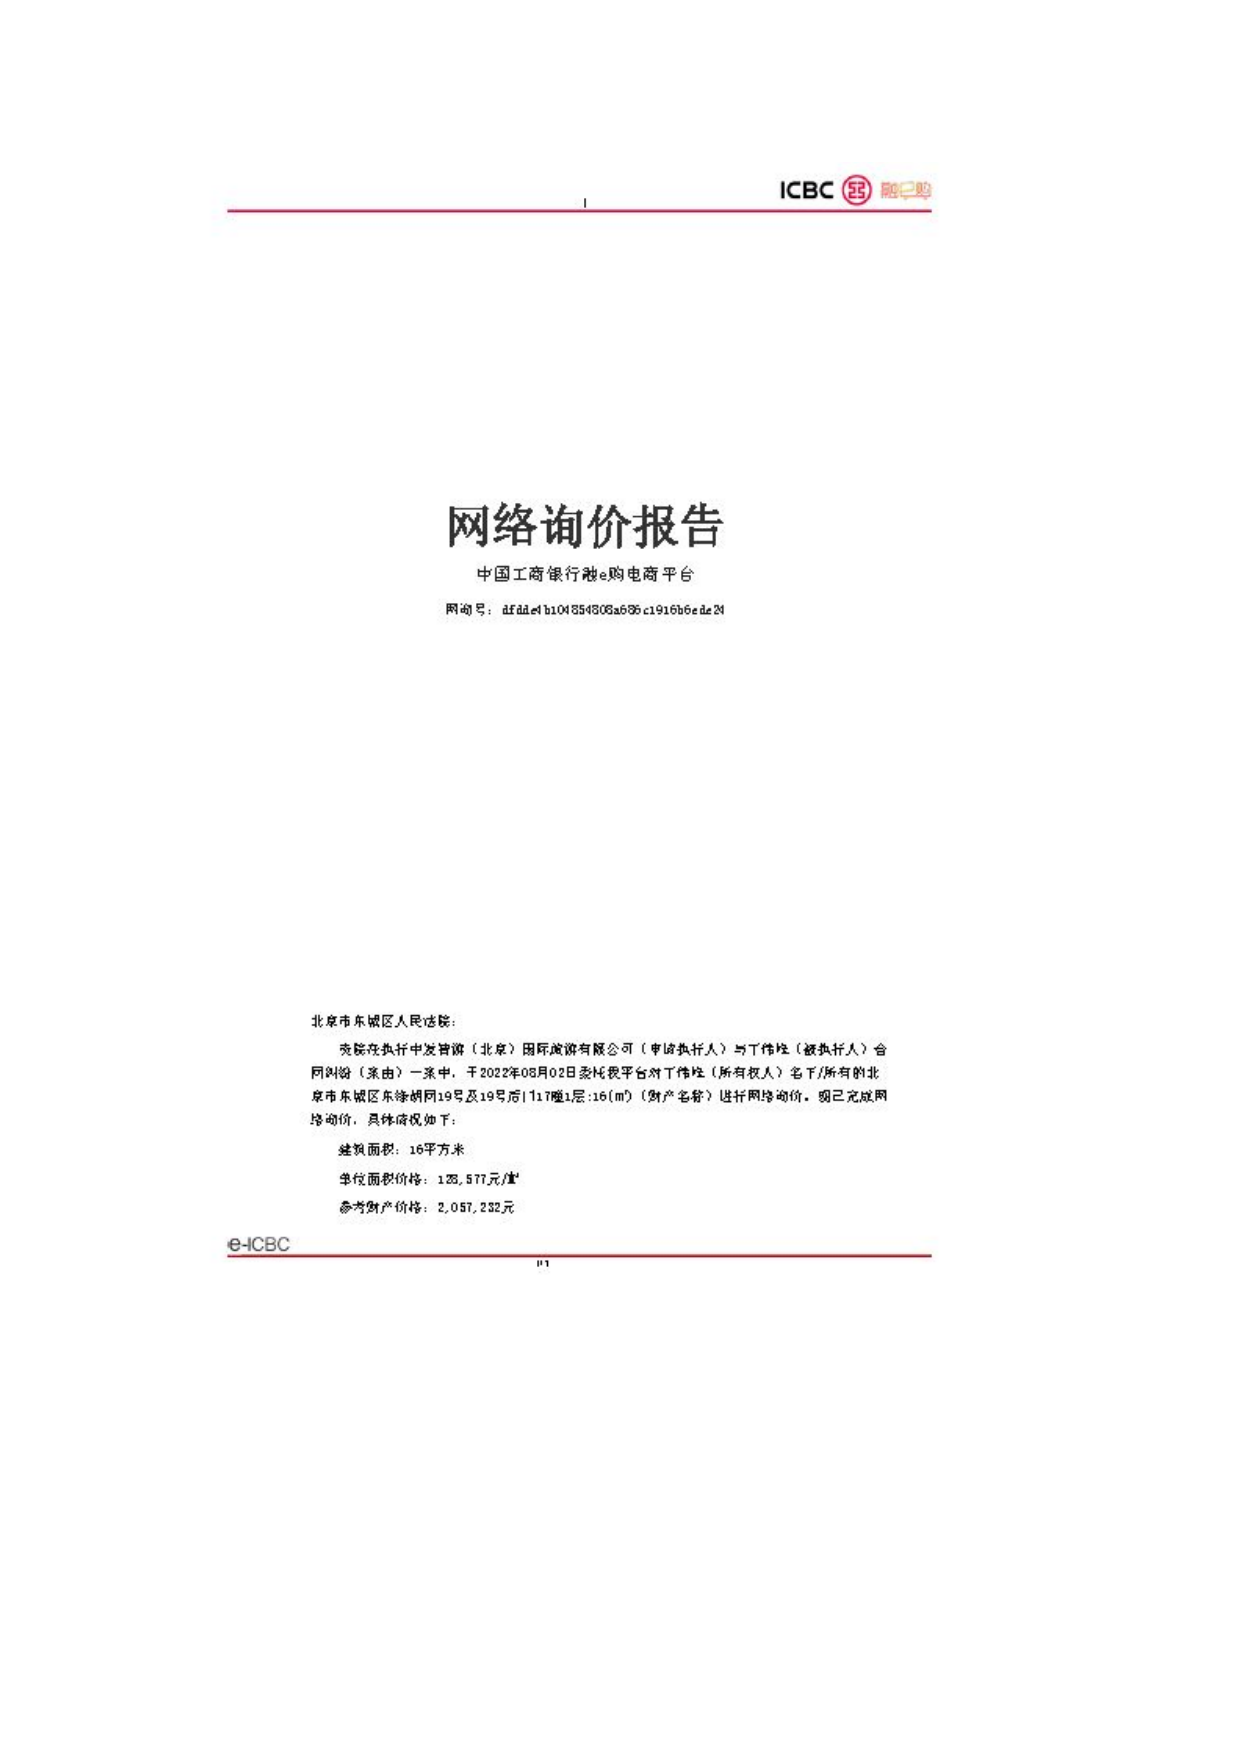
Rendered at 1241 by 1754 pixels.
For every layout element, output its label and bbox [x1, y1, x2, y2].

picture [187, 162, 979, 1292]
